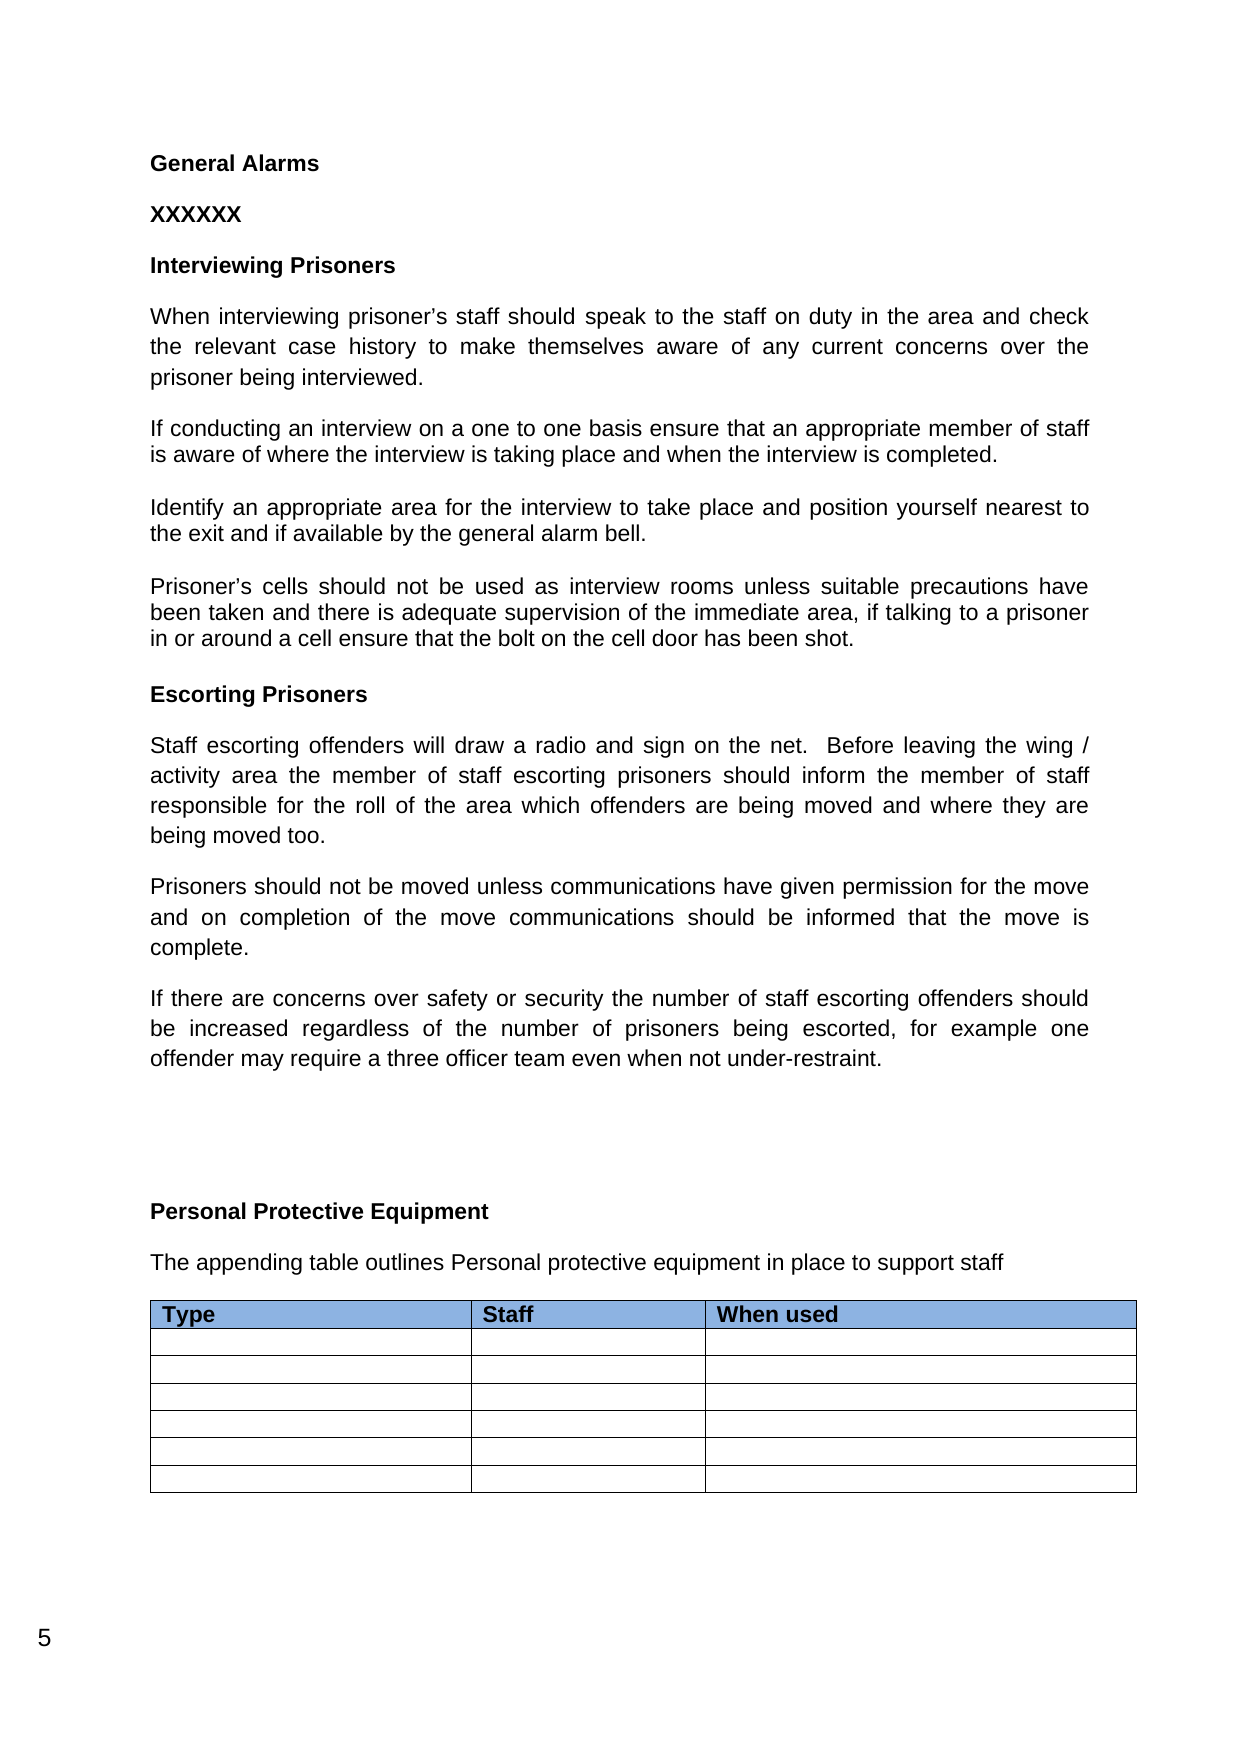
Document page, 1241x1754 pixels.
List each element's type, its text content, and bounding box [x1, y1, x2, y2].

text Identify an appropriate area for the interview to take place and position yourself nearest to the exit and if available by the general alarm bell. [150, 494, 1090, 546]
table_cell [151, 1411, 471, 1437]
table_cell [472, 1329, 705, 1355]
table_cell [151, 1438, 471, 1465]
text The appending table outlines Personal protective equipment in place to support staff [150, 1249, 1090, 1276]
table_cell [472, 1356, 705, 1382]
text Staff escorting offenders will draw a radio and sign on the net. Before leaving the wing / activity area the member of staff escorting prisoners should inform the member of staff responsible for the roll of the area which offenders are being moved and where they are being moved too. [150, 732, 1090, 848]
table_cell [706, 1466, 1136, 1492]
table_cell [151, 1466, 471, 1492]
table_cell [151, 1384, 471, 1410]
text XXXXXX [150, 201, 1090, 227]
text Prisoners should not be moved unless communications have given permission for the move and on completion of the move communications should be informed that the move is complete. [150, 873, 1090, 960]
table_cell [472, 1438, 705, 1465]
table_header Type [151, 1301, 471, 1328]
text Escorting Prisoners [150, 681, 1090, 707]
table_cell [706, 1329, 1136, 1355]
table_cell [472, 1466, 705, 1492]
table_header Staff [472, 1301, 705, 1328]
text If conducting an interview on a one to one basis ensure that an appropriate member of staff is aware of where the interview is taking place and when the interview is completed. [150, 414, 1090, 467]
table_cell [151, 1329, 471, 1355]
table_cell [706, 1438, 1136, 1465]
text Personal Protective Equipment [150, 1198, 1090, 1224]
table_cell [472, 1384, 705, 1410]
table_cell [706, 1356, 1136, 1382]
text If there are concerns over safety or security the number of staff escorting offenders should be increased regardless of the number of prisoners being escorted, for example one offender may require a three officer team even when not under-restraint. [150, 985, 1090, 1071]
text General Alarms [150, 150, 1090, 176]
table_cell [706, 1384, 1136, 1410]
table_cell [151, 1356, 471, 1382]
text Interviewing Prisoners [150, 252, 1090, 278]
table_cell [472, 1411, 705, 1437]
text When interviewing prisoner’s staff should speak to the staff on duty in the area and check the relevant case history to make themselves aware of any current concerns over the prisoner being interviewed. [150, 303, 1090, 390]
table_cell [706, 1411, 1136, 1437]
table_header When used [706, 1301, 1136, 1328]
text Prisoner’s cells should not be used as interview rooms unless suitable precautions have been taken and there is adequate supervision of the immediate area, if talking to a prisoner in or around a cell ensure that the bolt on the cell door has been shot. [150, 573, 1090, 652]
